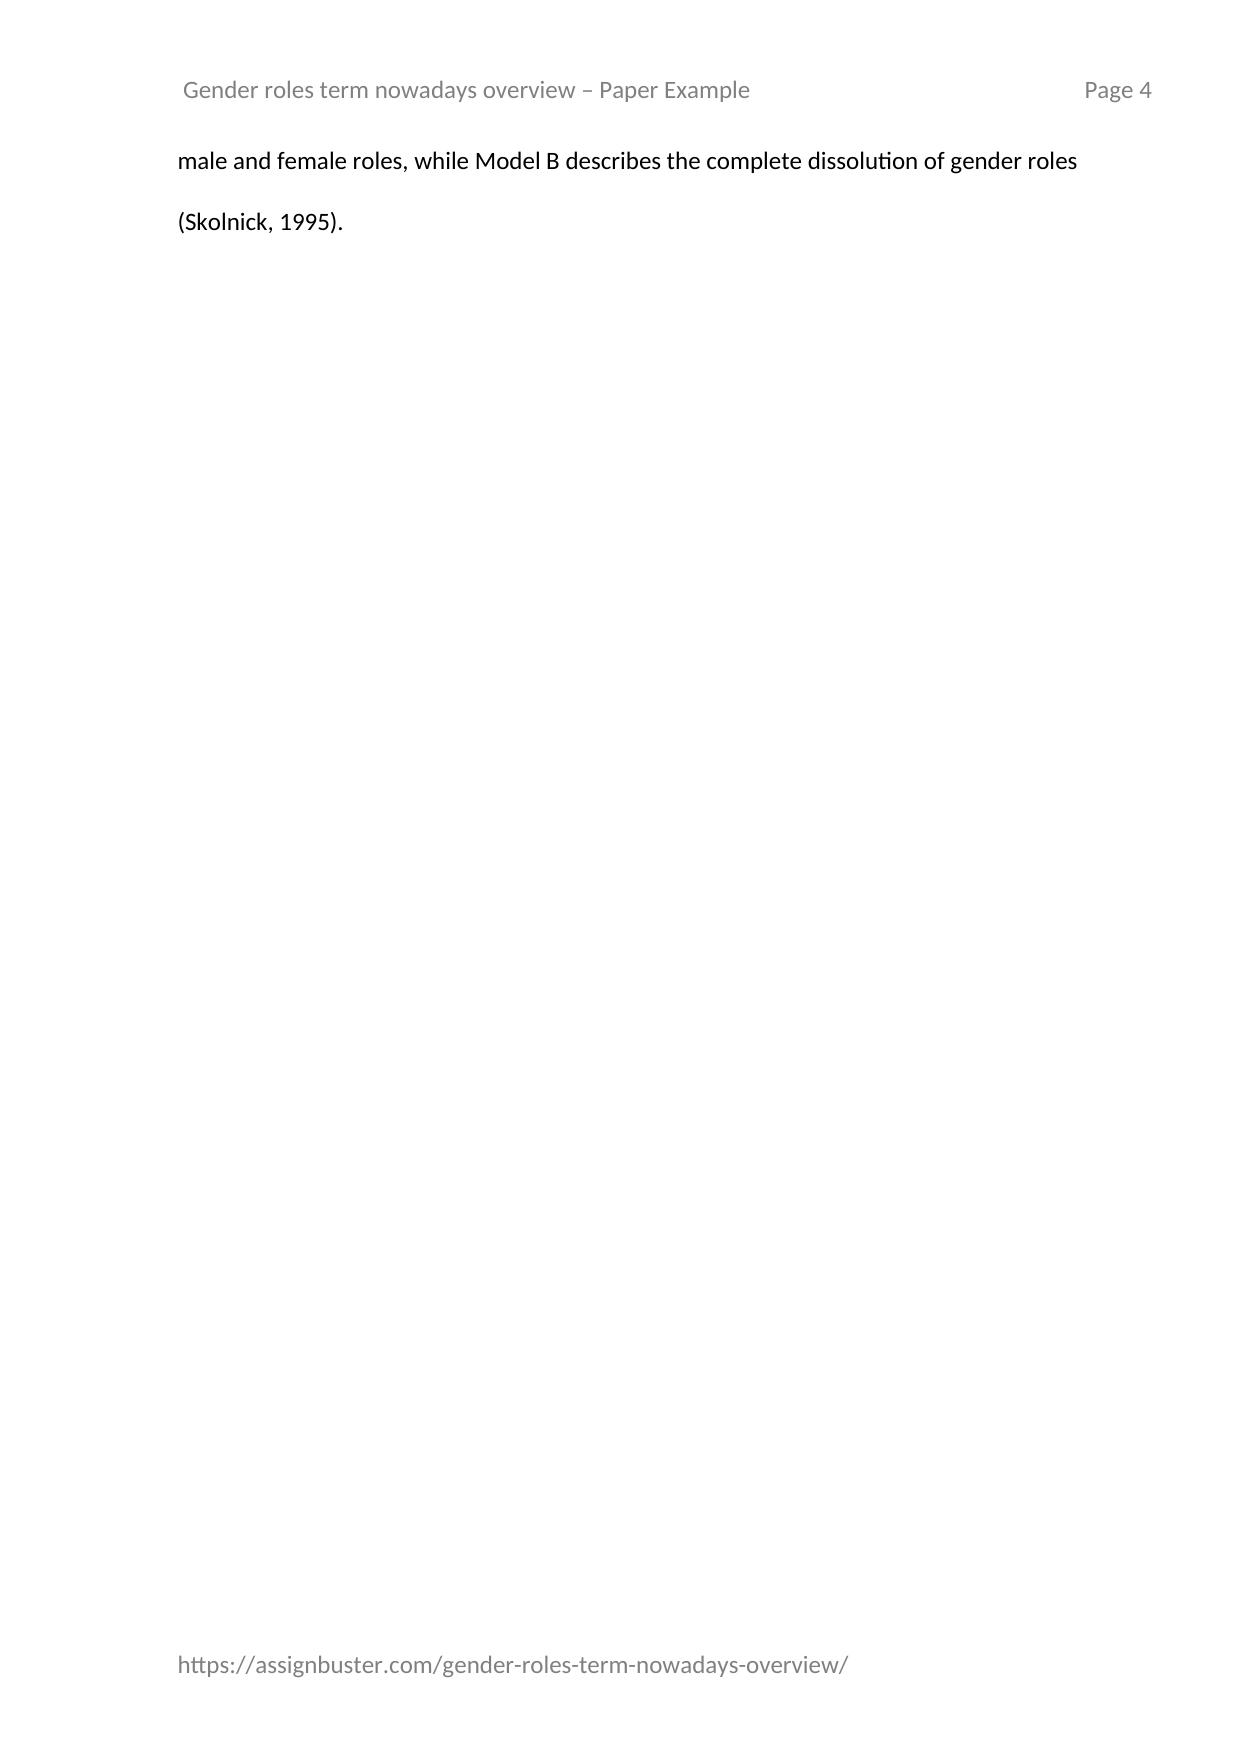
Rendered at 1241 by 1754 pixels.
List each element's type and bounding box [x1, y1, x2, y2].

text [177, 145, 1152, 237]
